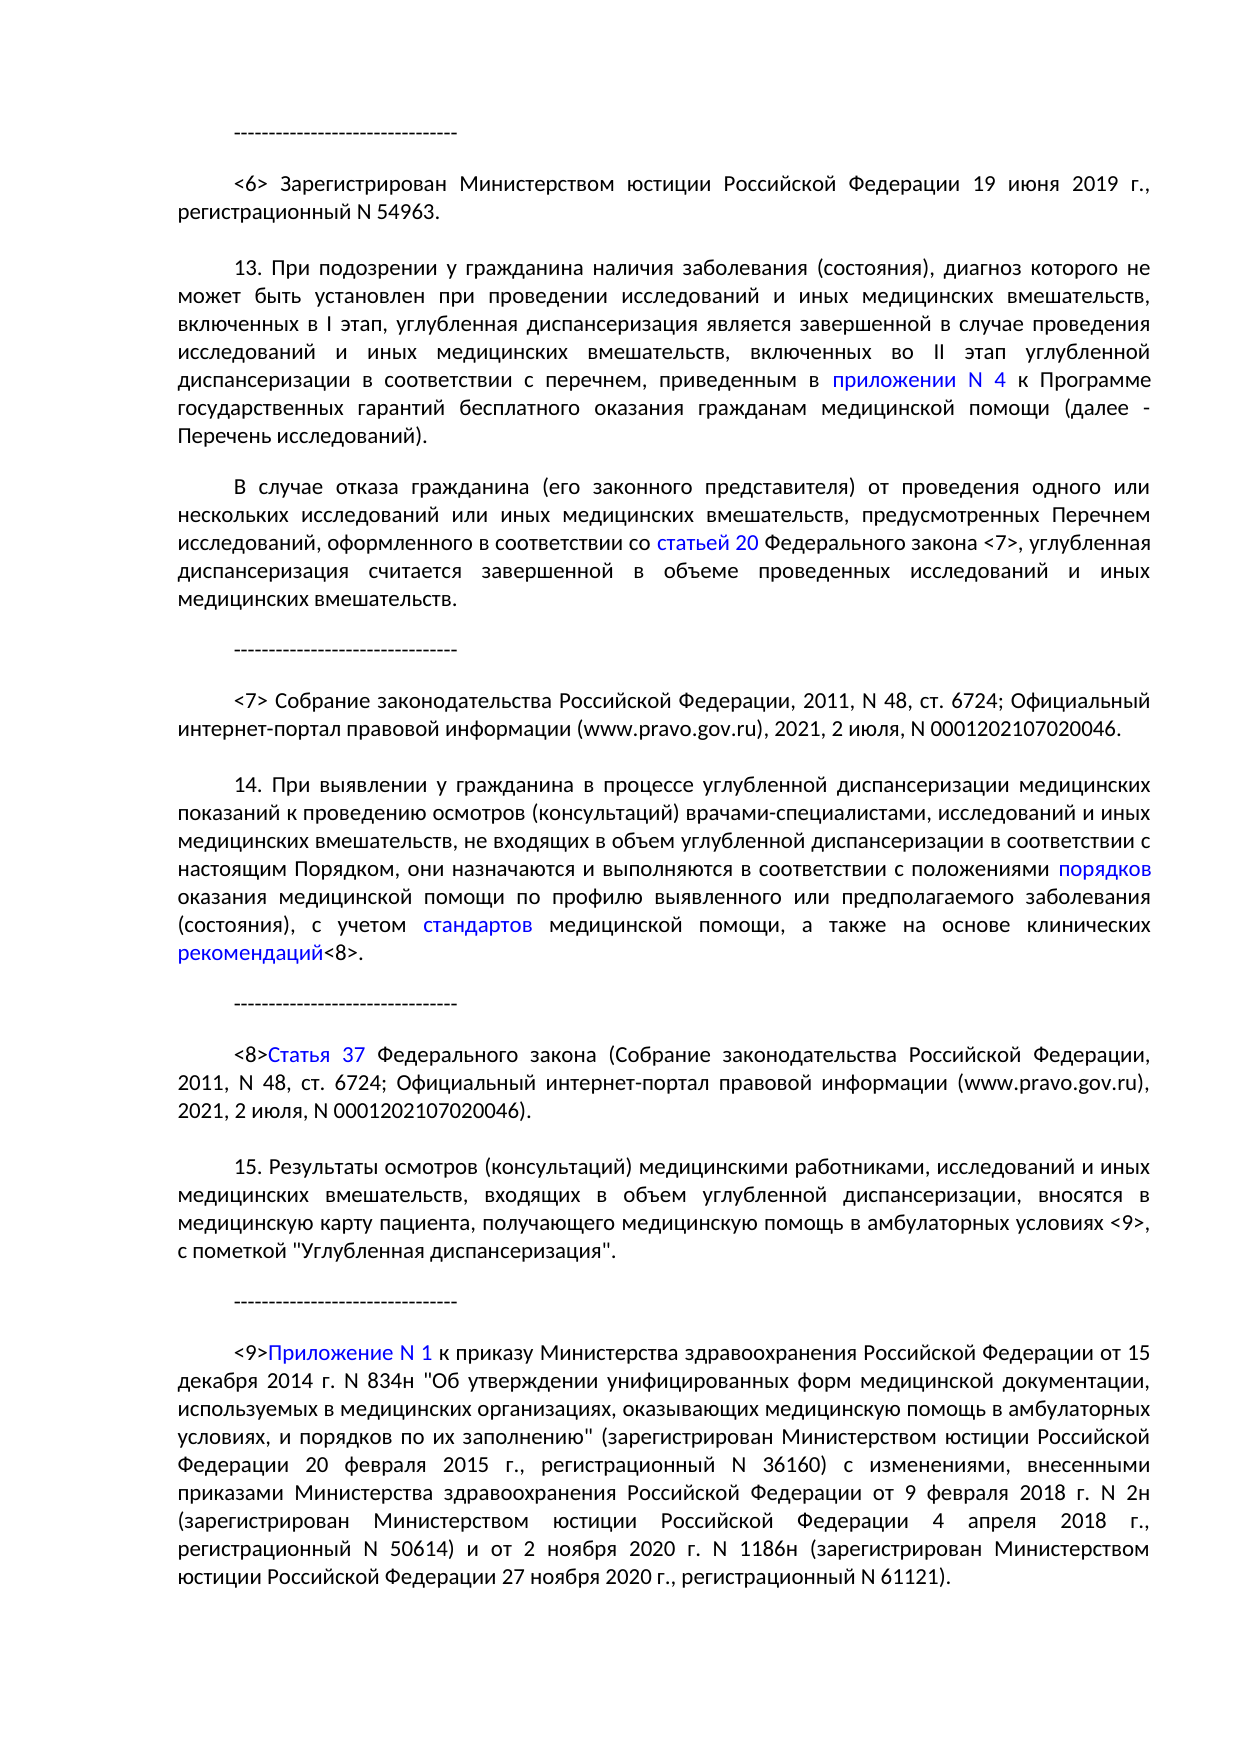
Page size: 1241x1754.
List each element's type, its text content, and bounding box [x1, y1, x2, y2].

text В случае отказа гражданина (его законного представителя) от проведения одного или нескольких исследований или иных медицинских вмешательств, предусмотренных Перечнем исследований, оформленного в соответствии со статьей 20 Федерального закона <7>, углубленная диспансеризация считается завершенной в объеме проведенных исследований и иных медицинских вмешательств. [177, 472, 1152, 612]
text <8>Статья 37 Федерального закона (Собрание законодательства Российской Федерации, 2011, N 48, ст. 6724; Официальный интернет-портал правовой информации (www.pravo.gov.ru), 2021, 2 июля, N 0001202107020046). [177, 1040, 1152, 1124]
text -------------------------------- [177, 635, 1152, 663]
text 15. Результаты осмотров (консультаций) медицинскими работниками, исследований и иных медицинских вмешательств, входящих в объем углубленной диспансеризации, вносятся в медицинскую карту пациента, получающего медицинскую помощь в амбулаторных условиях <9>, с пометкой "Углубленная диспансеризация". [177, 1152, 1152, 1264]
text <7> Собрание законодательства Российской Федерации, 2011, N 48, ст. 6724; Официальный интернет-портал правовой информации (www.pravo.gov.ru), 2021, 2 июля, N 0001202107020046. [177, 686, 1152, 742]
text -------------------------------- [177, 1287, 1152, 1315]
text -------------------------------- [177, 118, 1152, 146]
text -------------------------------- [177, 989, 1152, 1017]
text 14. При выявлении у гражданина в процессе углубленной диспансеризации медицинских показаний к проведению осмотров (консультаций) врачами-специалистами, исследований и иных медицинских вмешательств, не входящих в объем углубленной диспансеризации в соответствии с настоящим Порядком, они назначаются и выполняются в соответствии с положениями порядков оказания медицинской помощи по профилю выявленного или предполагаемого заболевания (состояния), с учетом стандартов медицинской помощи, а также на основе клинических рекомендаций<8>. [177, 770, 1152, 966]
text <6> Зарегистрирован Министерством юстиции Российской Федерации 19 июня 2019 г., регистрационный N 54963. [177, 169, 1152, 225]
text 13. При подозрении у гражданина наличия заболевания (состояния), диагноз которого не может быть установлен при проведении исследований и иных медицинских вмешательств, включенных в I этап, углубленная диспансеризация является завершенной в случае проведения исследований и иных медицинских вмешательств, включенных во II этап углубленной диспансеризации в соответствии с перечнем, приведенным в приложении N 4 к Программе государственных гарантий бесплатного оказания гражданам медицинской помощи (далее - Перечень исследований). [177, 253, 1152, 449]
text <9>Приложение N 1 к приказу Министерства здравоохранения Российской Федерации от 15 декабря 2014 г. N 834н "Об утверждении унифицированных форм медицинской документации, используемых в медицинских организациях, оказывающих медицинскую помощь в амбулаторных условиях, и порядков по их заполнению" (зарегистрирован Министерством юстиции Российской Федерации 20 февраля 2015 г., регистрационный N 36160) с изменениями, внесенными приказами Министерства здравоохранения Российской Федерации от 9 февраля 2018 г. N 2н (зарегистрирован Министерством юстиции Российской Федерации 4 апреля 2018 г., регистрационный N 50614) и от 2 ноября 2020 г. N 1186н (зарегистрирован Министерством юстиции Российской Федерации 27 ноября 2020 г., регистрационный N 61121). [177, 1338, 1152, 1590]
